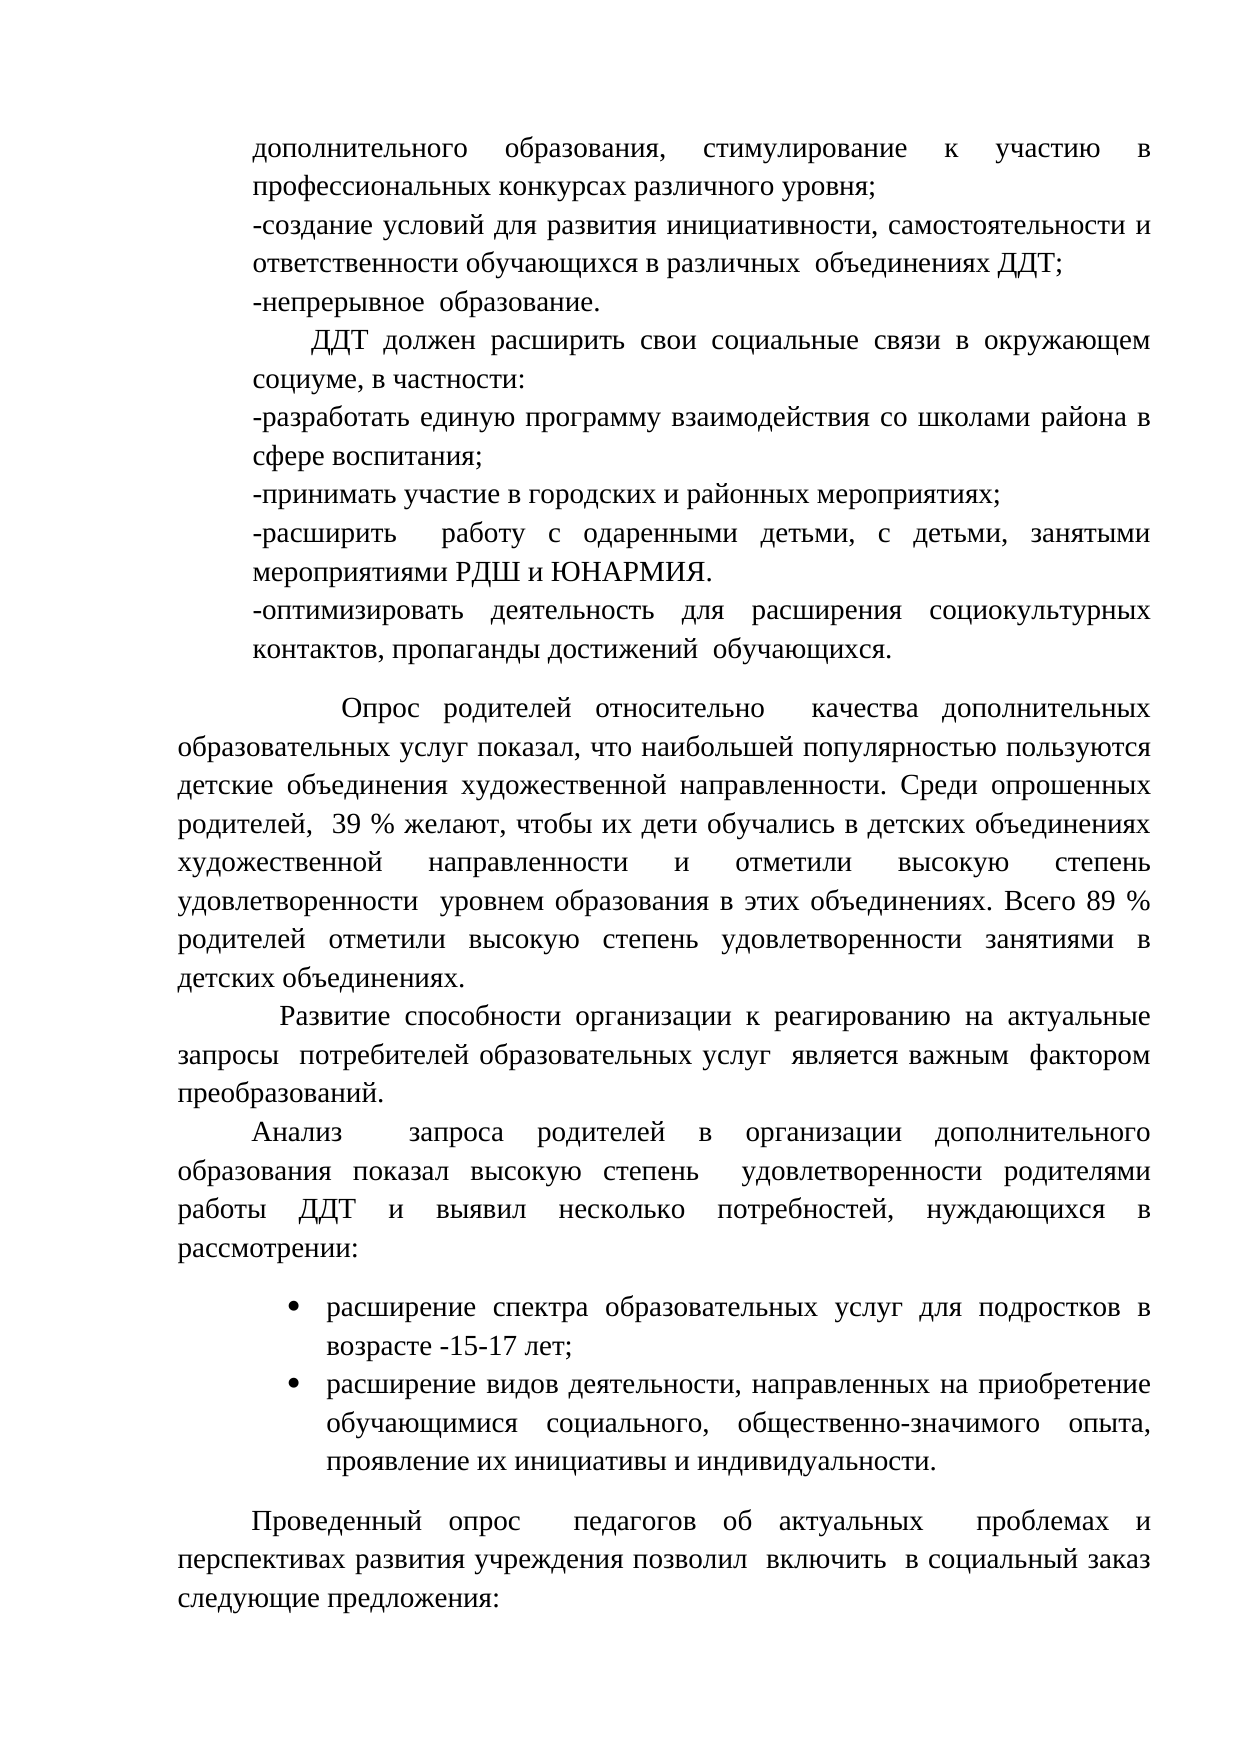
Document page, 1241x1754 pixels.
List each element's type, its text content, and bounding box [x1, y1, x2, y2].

list -принимать участие в городских и районных мероприятиях; [252, 477, 1152, 510]
list расширение спектра образовательных услуг для подростков в возрасте -15-17 лет; [288, 1289, 1152, 1361]
list расширение видов деятельности, направленных на приобретение обучающимися социального, общественно-значимого опыта, проявление их инициативы и индивидуальности. [288, 1366, 1152, 1477]
text Опрос родителей относительно качества дополнительных образовательных услуг показал, что наибольшей популярностью пользуются детские объединения художественной направленности. Среди опрошенных родителей, 39 % желают, чтобы их дети обучались в детских объединениях художественной направленности и отметили высокую степень удовлетворенности уровнем образования в этих объединениях. Всего 89 % родителей отметили высокую степень удовлетворенности занятиями в детских объединениях. [177, 690, 1152, 993]
list -оптимизировать деятельность для расширения социокультурных контактов, пропаганды достижений обучающихся. [252, 592, 1152, 664]
text Проведенный опрос педагогов об актуальных проблемах и перспективах развития учреждения позволил включить в социальный заказ следующие предложения: [177, 1503, 1152, 1613]
list -расширить работу с одаренными детьми, с детьми, занятыми мероприятиями РДШ и ЮНАРМИЯ. [252, 515, 1152, 587]
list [252, 130, 1152, 202]
list -создание условий для развития инициативности, самостоятельности и ответственности обучающихся в различных объединениях ДДТ; [252, 207, 1152, 279]
text Развитие способности организации к реагированию на актуальные запросы потребителей образовательных услуг является важным фактором преобразований. [177, 998, 1152, 1109]
list -непрерывное образование. [252, 284, 1152, 317]
list -разработать единую программу взаимодействия со школами района в сфере воспитания; [252, 399, 1152, 472]
text Анализ запроса родителей в организации дополнительного образования показал высокую степень удовлетворенности родителями работы ДДТ и выявил несколько потребностей, нуждающихся в рассмотрении: [177, 1114, 1152, 1263]
list ДДТ должен расширить свои социальные связи в окружающем социуме, в частности: [252, 322, 1152, 394]
